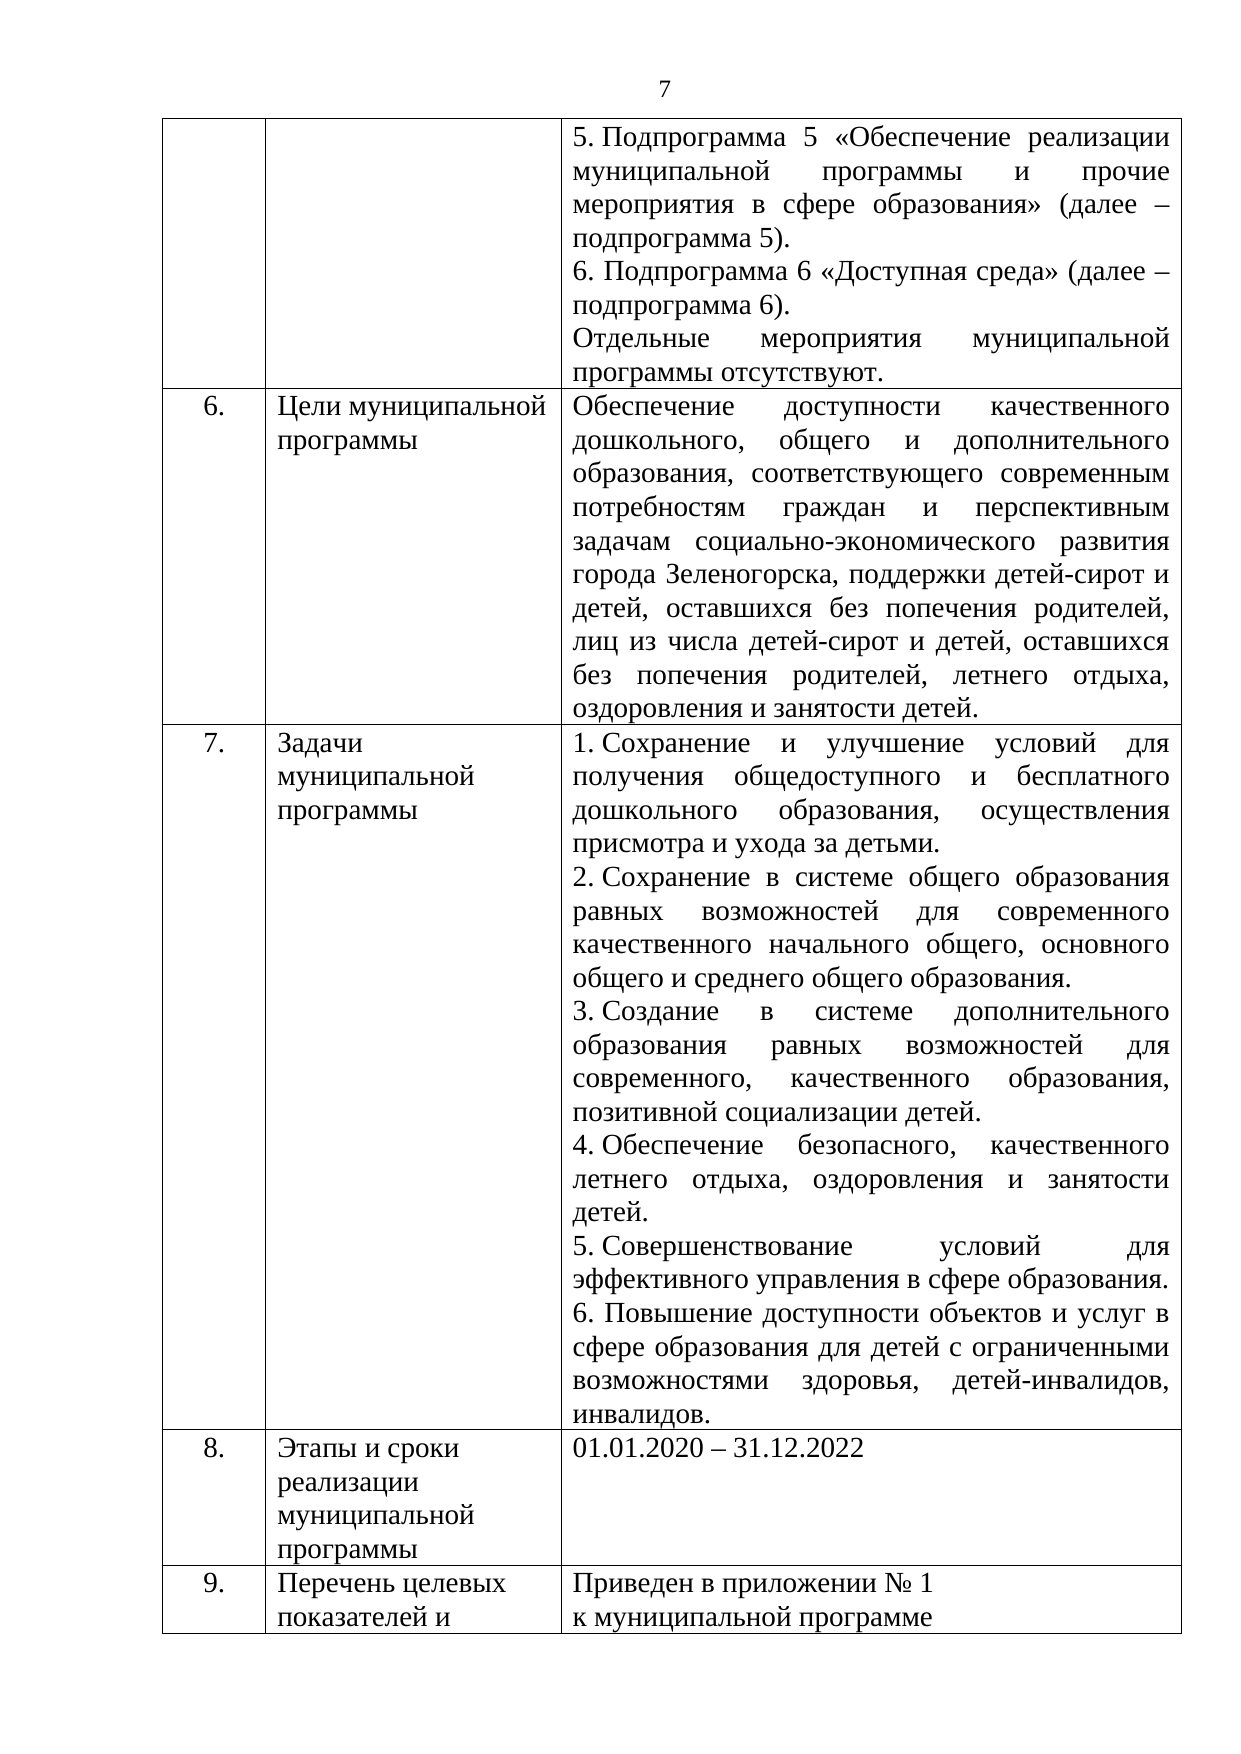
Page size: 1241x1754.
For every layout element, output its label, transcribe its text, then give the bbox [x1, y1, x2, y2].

table_cell 9. [163, 1566, 265, 1633]
table_cell 6. [163, 389, 265, 724]
table_cell Задачи муниципальной программы [266, 725, 561, 1429]
table_cell 1. Сохранение и улучшение условий для получения общедоступного и бесплатного дошкольного образования, осуществления присмотра и ухода за детьми. 2. Сохранение в системе общего образования равных возможностей для современного качественного начального общего, основного общего и среднего общего образования. 3. Создание в системе дополнительного образования равных возможностей для современного, качественного образования, позитивной социализации детей. 4. Обеспечение безопасного, качественного летнего отдыха, оздоровления и занятости детей. 5. Совершенствование условий для эффективного управления в сфере образования. 6. Повышение доступности объектов и услуг в сфере образования для детей с ограниченными возможностями здоровья, детей-инвалидов, инвалидов. [562, 725, 1181, 1429]
table_cell Обеспечение доступности качественного дошкольного, общего и дополнительного образования, соответствующего современным потребностям граждан и перспективным задачам социально-экономического развития города Зеленогорска, поддержки детей-сирот и детей, оставшихся без попечения родителей, лиц из числа детей-сирот и детей, оставшихся без попечения родителей, летнего отдыха, оздоровления и занятости детей. [562, 389, 1181, 724]
table_cell 7. [163, 725, 265, 1429]
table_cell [266, 1566, 561, 1633]
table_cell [562, 1566, 1181, 1633]
table_cell 8. [163, 1430, 265, 1564]
table_cell 5. [163, 119, 265, 387]
table_cell 01.01.2020 – 31.12.2022 [562, 1430, 1181, 1564]
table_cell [266, 119, 561, 387]
table_cell Цели муниципальной программы [266, 389, 561, 724]
table_cell Этапы и сроки реализации муниципальной программы [266, 1430, 561, 1564]
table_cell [562, 119, 1181, 387]
